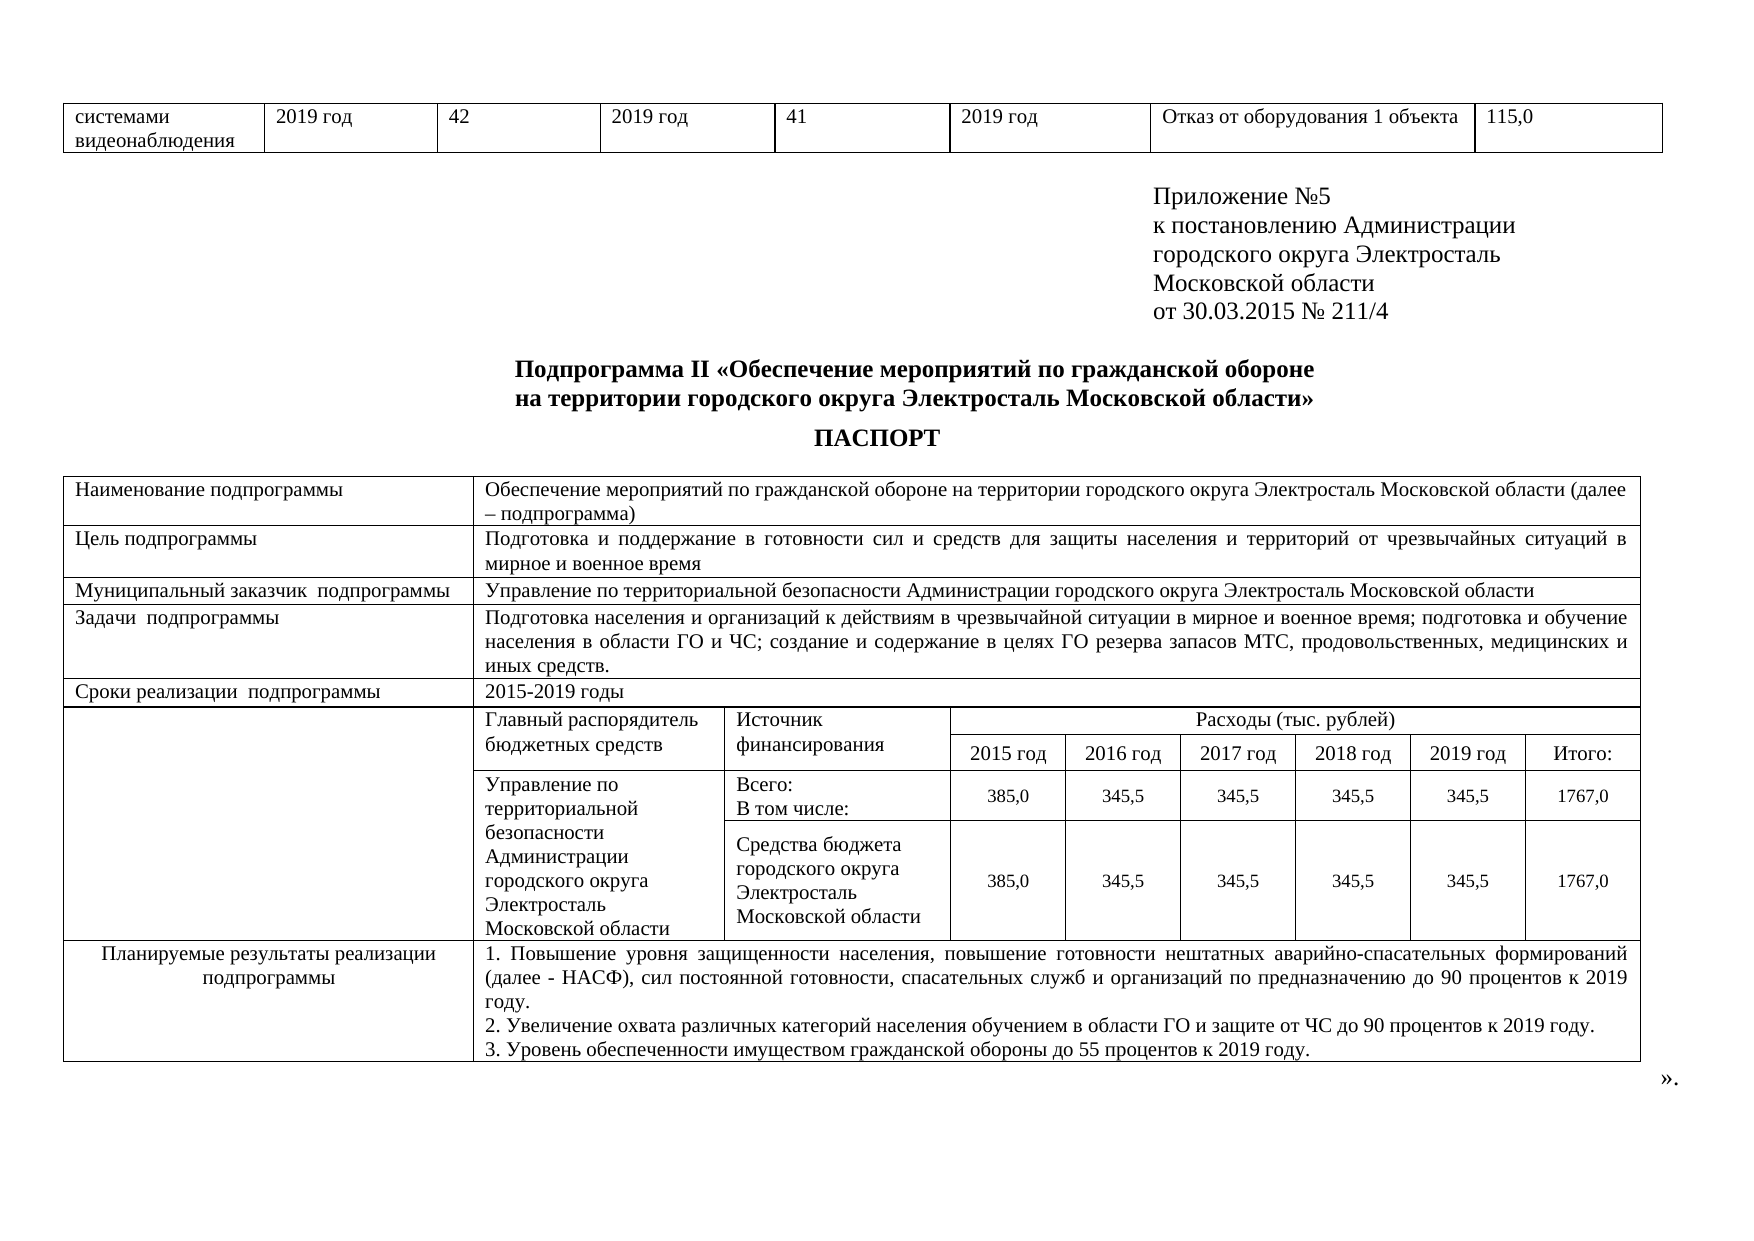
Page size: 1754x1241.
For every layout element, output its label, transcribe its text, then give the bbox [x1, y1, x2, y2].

table_cell 345,5 [1296, 821, 1410, 940]
table_cell 2019 год [1411, 735, 1525, 770]
table_cell Цель подпрограммы [64, 526, 473, 577]
table_cell Сроки реализации подпрограммы [64, 679, 473, 706]
table_cell 345,5 [1066, 771, 1180, 819]
text городского округа Электросталь [1153, 239, 1679, 268]
text Подпрограмма II «Обеспечение мероприятий по гражданской обороне [75, 354, 1679, 383]
text Московской области [1153, 268, 1679, 296]
table_cell Подготовка и поддержание в готовности сил и средств для защиты населения и территорий от чрезвычайных ситуаций в мирное и военное время [474, 526, 1640, 577]
table_cell Расходы (тыс. рублей) [951, 708, 1640, 734]
table_cell Муниципальный заказчик подпрограммы [64, 578, 473, 604]
table_cell Подготовка населения и организаций к действиям в чрезвычайной ситуации в мирное и военное время; подготовка и обучение населения в области ГО и ЧС; создание и содержание в целях ГО резерва запасов МТС, продовольственных, медицинских и иных средств. [474, 605, 1640, 677]
table_cell 41 [776, 104, 949, 152]
text Приложение №5 [1153, 181, 1679, 210]
table_cell 345,5 [1411, 821, 1525, 940]
table_cell 2017 год [1181, 735, 1295, 770]
table_cell 2019 год [265, 104, 437, 152]
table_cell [1151, 104, 1474, 152]
table_cell 2018 год [1296, 735, 1410, 770]
table_cell Источник финансирования [725, 708, 950, 770]
table_cell 1767,0 [1526, 771, 1640, 819]
table_cell Планируемые результаты реализации подпрограммы [64, 941, 473, 1061]
table_cell 345,5 [1411, 771, 1525, 819]
table_cell 385,0 [951, 821, 1065, 940]
table_cell 1. Повышение уровня защищенности населения, повышение готовности нештатных аварийно-спасательных формирований (далее - НАСФ), сил постоянной готовности, спасательных служб и организаций по предназначению до 90 процентов к 2019 году. 2. Увеличение охвата различных категорий населения обучением в области ГО и защите от ЧС до 90 процентов к 2019 году. 3. Уровень обеспеченности имуществом гражданской обороны до 55 процентов к 2019 году. [474, 941, 1640, 1061]
table_header Наименование подпрограммы [64, 477, 473, 525]
text ». [75, 1062, 1679, 1091]
table_cell 42 [438, 104, 600, 152]
table_cell 345,5 [1296, 771, 1410, 819]
table_cell Задачи подпрограммы [64, 605, 473, 677]
table_cell 2015 год [951, 735, 1065, 770]
table_cell Средства бюджета городского округа Электросталь Московской области [725, 821, 950, 940]
table_cell 345,5 [1066, 821, 1180, 940]
table_cell Всего: В том числе: [725, 771, 950, 819]
table_cell 2016 год [1066, 735, 1180, 770]
text к постановлению Администрации [1153, 210, 1679, 239]
text от 30.03.2015 № 211/4 [1153, 296, 1679, 325]
table_cell 2019 год [601, 104, 774, 152]
table_cell 2019 год [951, 104, 1150, 152]
text на территории городского округа Электросталь Московской области» [75, 383, 1679, 411]
table_cell Итого: [1526, 735, 1640, 770]
table_cell 2015-2019 годы [474, 679, 1640, 706]
table_cell Управление по территориальной безопасности Администрации городского округа Электросталь Московской области [474, 771, 724, 940]
table_cell 345,5 [1181, 771, 1295, 819]
table_cell 1767,0 [1526, 821, 1640, 940]
table_cell Главный распорядитель бюджетных средств [474, 708, 724, 770]
table_cell 115,0 [1476, 104, 1662, 152]
table_cell 345,5 [1181, 821, 1295, 940]
table_cell Управление по территориальной безопасности Администрации городского округа Электросталь Московской области [474, 578, 1640, 604]
table_header Обеспечение мероприятий по гражданской обороне на территории городского округа Электросталь Московской области (далее – подпрограмма) [474, 477, 1640, 525]
text ПАСПОРТ [75, 423, 1679, 452]
table_cell 385,0 [951, 771, 1065, 819]
table_cell [64, 708, 473, 940]
